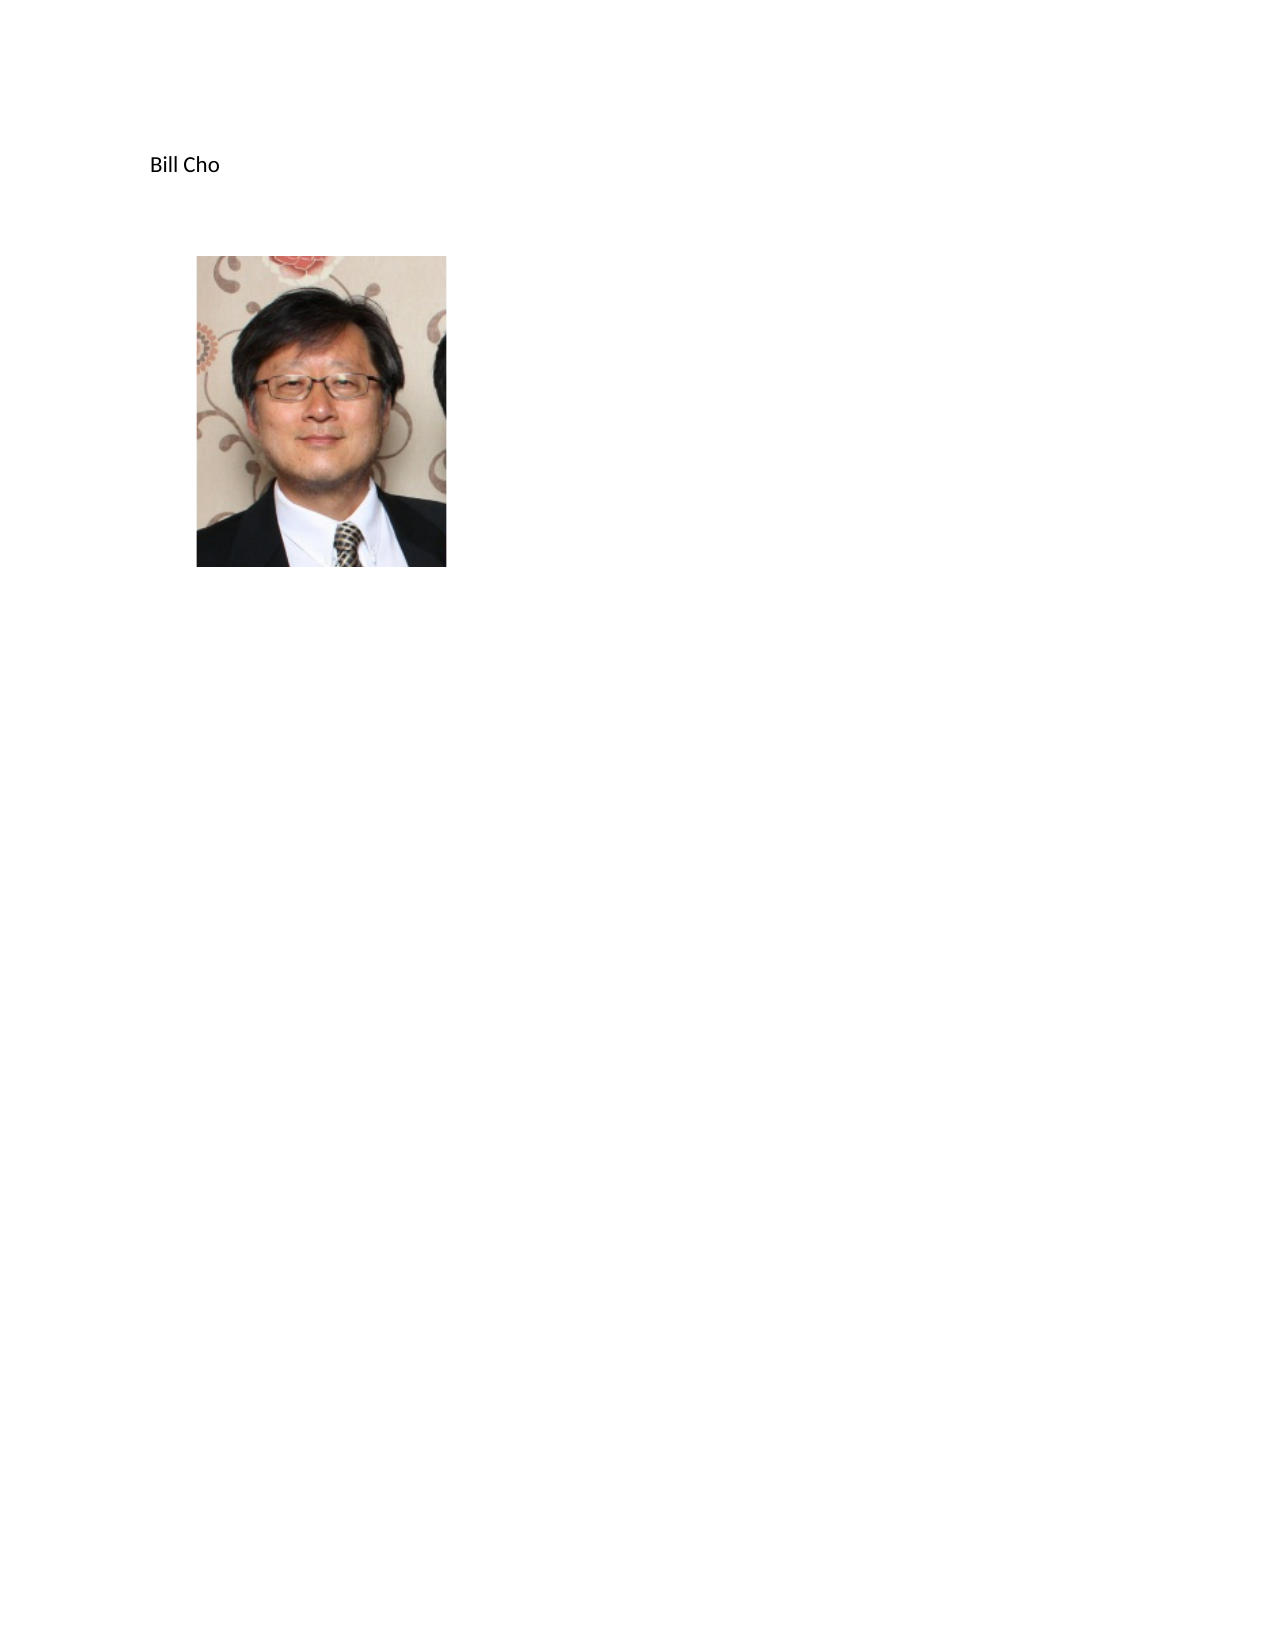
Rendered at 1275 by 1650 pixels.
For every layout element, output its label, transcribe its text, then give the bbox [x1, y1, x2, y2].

picture [196, 256, 447, 567]
text Bill Cho [150, 150, 1125, 178]
